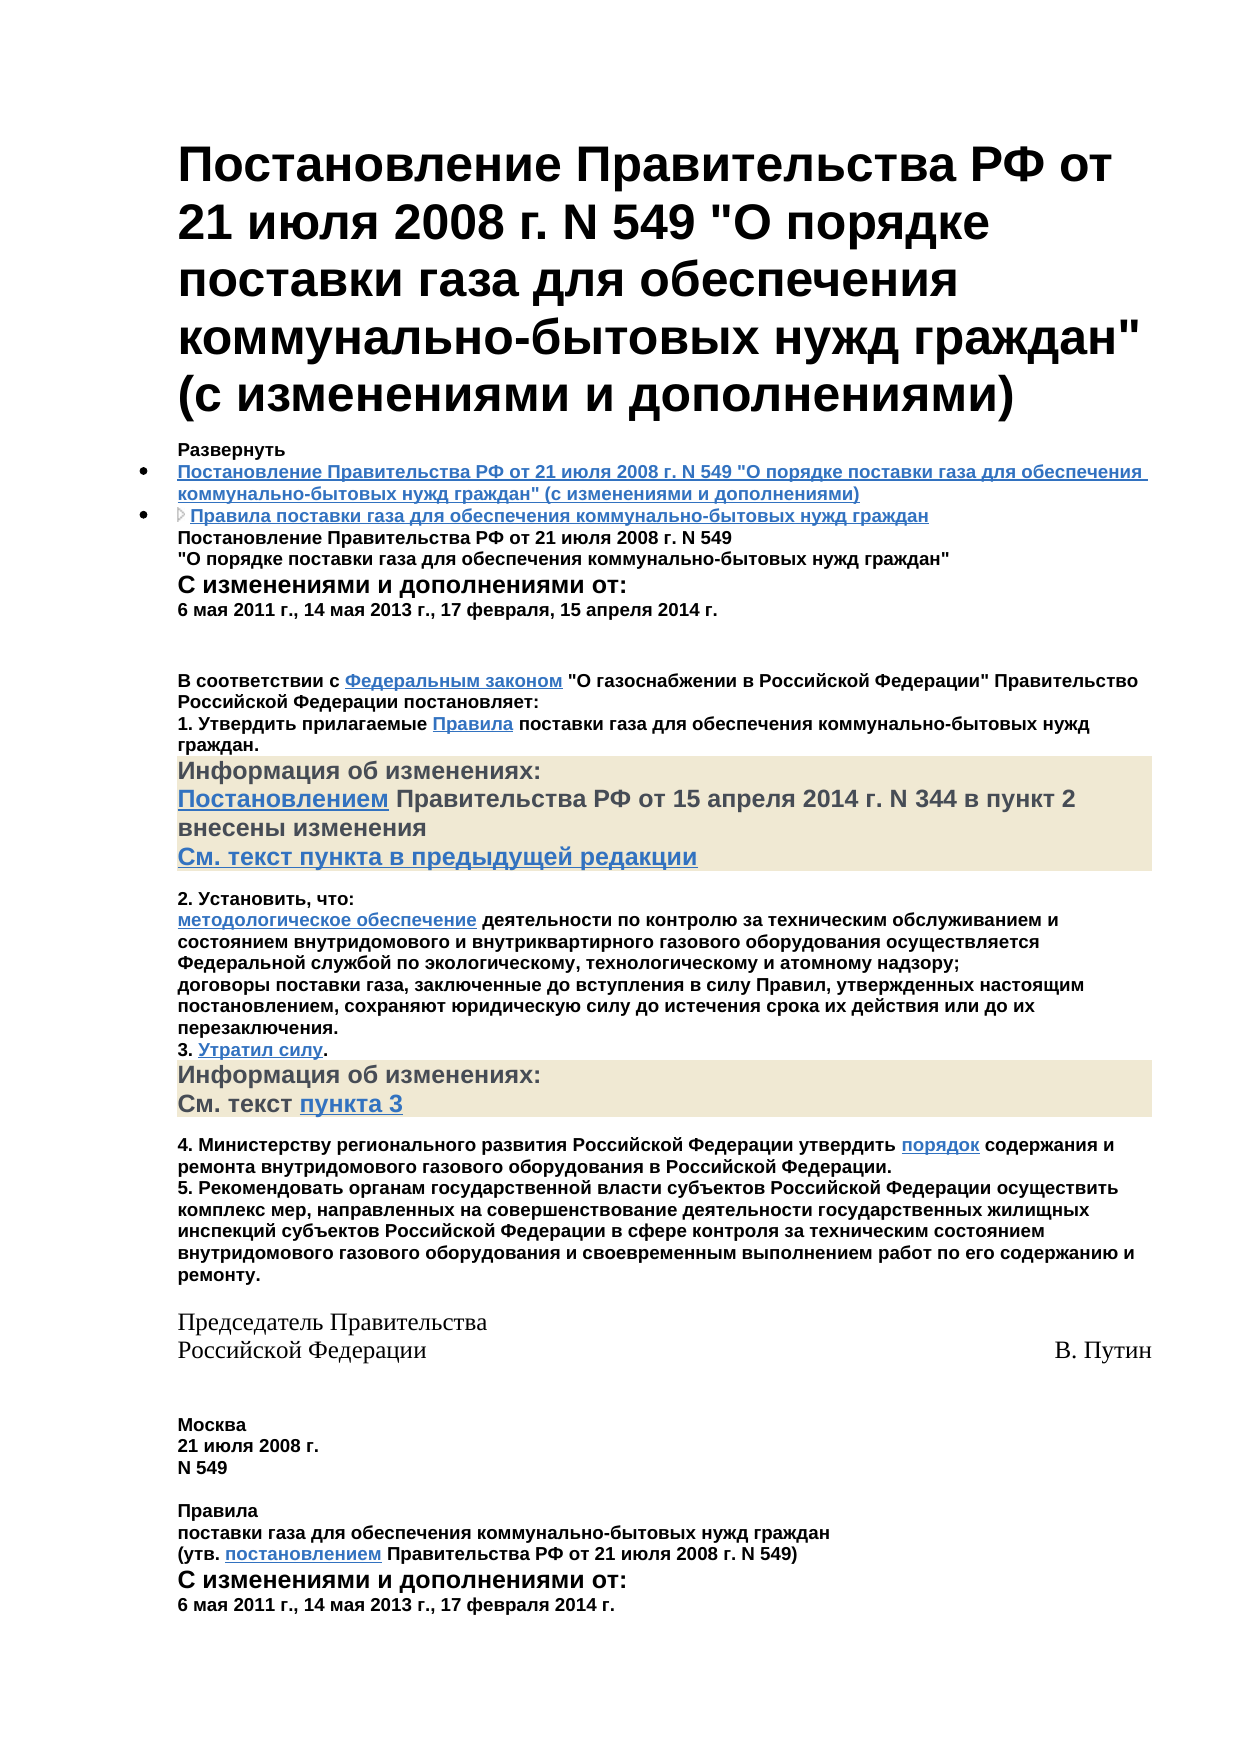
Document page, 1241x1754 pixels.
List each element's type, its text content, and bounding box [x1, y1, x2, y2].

text N 549 [177, 1457, 1152, 1478]
text Постановление Правительства РФ от 21 июля 2008 г. N 549 "О порядке поставки газа для обеспечения коммунально-бытовых нужд граждан" [177, 526, 1152, 569]
text Правила поставки газа для обеспечения коммунально-бытовых нужд граждан (утв. постановлением Правительства РФ от 21 июля 2008 г. N 549) [177, 1500, 1152, 1564]
text См. текст пункта 3 [177, 1089, 1152, 1117]
text Москва [177, 1414, 1152, 1435]
text 4. Министерству регионального развития Российской Федерации утвердить порядок содержания и ремонта внутридомового газового оборудования в Российской Федерации. [177, 1134, 1152, 1177]
text В соответствии с Федеральным законом "О газоснабжении в Российской Федерации" Правительство Российской Федерации постановляет: [177, 669, 1152, 713]
text договоры поставки газа, заключенные до вступления в силу Правил, утвержденных настоящим постановлением, сохраняют юридическую силу до истечения срока их действия или до их перезаключения. [177, 974, 1152, 1038]
text С изменениями и дополнениями от: [177, 1564, 1152, 1593]
text методологическое обеспечение деятельности по контролю за техническим обслуживанием и состоянием внутридомового и внутриквартирного газового оборудования осуществляется Федеральной службой по экологическому, технологическому и атомному надзору; [177, 909, 1152, 974]
text Информация об изменениях: [177, 756, 1152, 784]
picture [177, 507, 185, 522]
table_header В. Путин [827, 1307, 1152, 1364]
text 6 мая 2011 г., 14 мая 2013 г., 17 февраля, 15 апреля 2014 г. [177, 598, 1152, 620]
text 21 июля 2008 г. [177, 1435, 1152, 1457]
text 3. Утратил силу. [177, 1038, 1152, 1060]
text 5. Рекомендовать органам государственной власти субъектов Российской Федерации осуществить комплекс мер, направленных на совершенствование деятельности государственных жилищных инспекций субъектов Российской Федерации в сфере контроля за техническим состоянием внутридомового газового оборудования и своевременным выполнением работ по его содержанию и ремонту. [177, 1177, 1152, 1285]
table_header Председатель Правительства Российской Федерации [177, 1307, 827, 1364]
text С изменениями и дополнениями от: [177, 569, 1152, 598]
text Развернуть [177, 439, 1152, 461]
list Правила поставки газа для обеспечения коммунально-бытовых нужд граждан [140, 504, 1152, 526]
text 2. Установить, что: [177, 887, 1152, 909]
list Постановление Правительства РФ от 21 июля 2008 г. N 549 "О порядке поставки газа для обеспечения коммунально-бытовых нужд граждан" (с изменениями и дополнениями) [140, 461, 1152, 504]
text Постановление Правительства РФ от 21 июля 2008 г. N 549 "О порядке поставки газа для обеспечения коммунально-бытовых нужд граждан" (с изменениями и дополнениями) [177, 135, 1152, 422]
text Информация об изменениях: [177, 1060, 1152, 1089]
text Постановлением Правительства РФ от 15 апреля 2014 г. N 344 в пункт 2 внесены изменения [177, 784, 1152, 842]
text 6 мая 2011 г., 14 мая 2013 г., 17 февраля 2014 г. [177, 1593, 1152, 1615]
text 1. Утвердить прилагаемые Правила поставки газа для обеспечения коммунально-бытовых нужд граждан. [177, 713, 1152, 756]
text См. текст пункта в предыдущей редакции [177, 842, 1152, 871]
